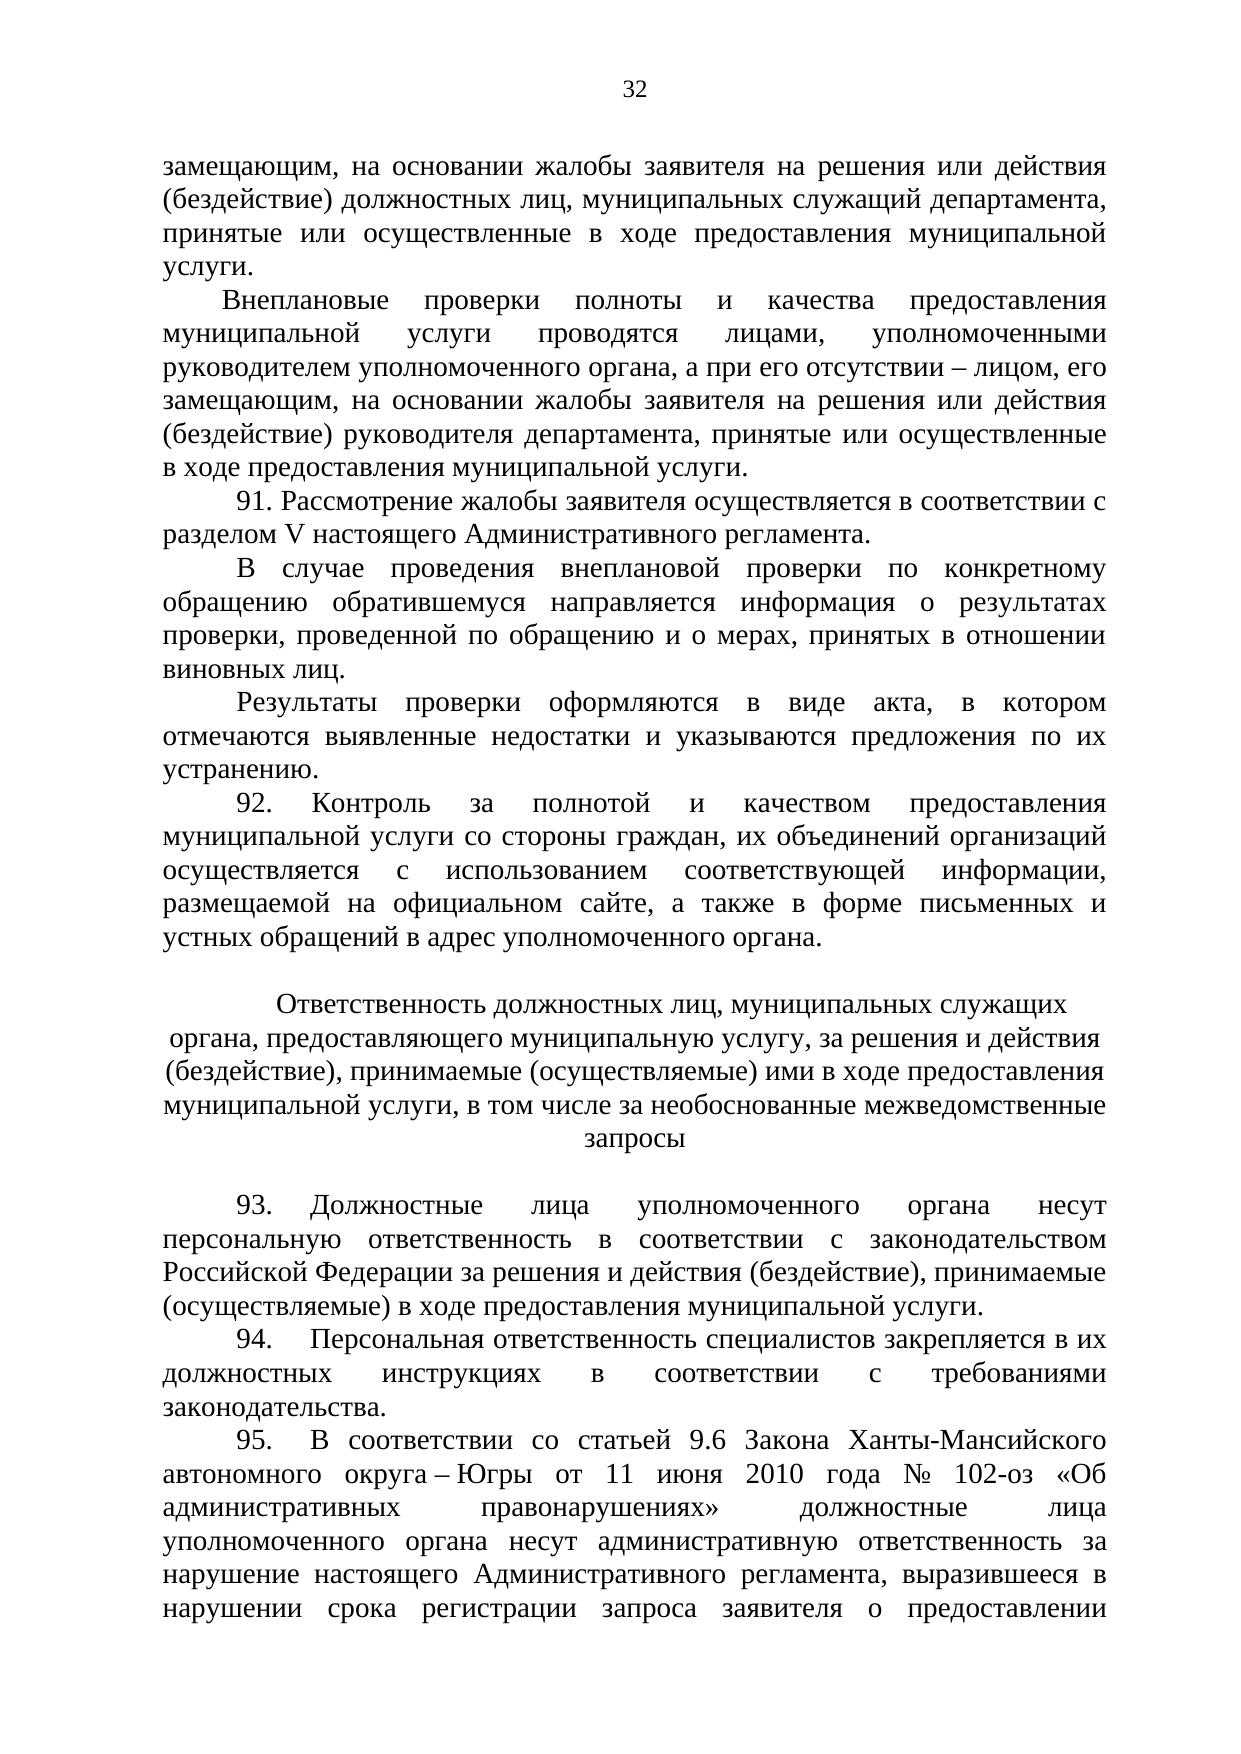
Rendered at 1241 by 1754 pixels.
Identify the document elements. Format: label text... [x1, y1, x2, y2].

text 91. Рассмотрение жалобы заявителя осуществляется в соответствии с разделом V настоящего Административного регламента. [162, 483, 1107, 550]
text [162, 148, 1107, 282]
text В случае проведения внеплановой проверки по конкретному обращению обратившемуся направляется информация о результатах проверки, проведенной по обращению и о мерах, принятых в отношении виновных лиц. [162, 550, 1107, 684]
text Ответственность должностных лиц, муниципальных служащих органа, предоставляющего муниципальную услугу, за решения и действия (бездействие), принимаемые (осуществляемые) ими в ходе предоставления муниципальной услуги, в том числе за необоснованные межведомственные запросы [162, 986, 1107, 1154]
text 94. Персональная ответственность специалистов закрепляется в их должностных инструкциях в соответствии с требованиями законодательства. [162, 1322, 1107, 1422]
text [162, 1422, 1107, 1623]
text Внеплановые проверки полноты и качества предоставления муниципальной услуги проводятся лицами, уполномоченными руководителем уполномоченного органа, а при его отсутствии – лицом, его замещающим, на основании жалобы заявителя на решения или действия (бездействие) руководителя департамента, принятые или осуществленные в ходе предоставления муниципальной услуги. [162, 282, 1107, 483]
text Результаты проверки оформляются в виде акта, в котором отмечаются выявленные недостатки и указываются предложения по их устранению. [162, 684, 1107, 785]
text 93. Должностные лица уполномоченного органа несут персональную ответственность в соответствии с законодательством Российской Федерации за решения и действия (бездействие), принимаемые (осуществляемые) в ходе предоставления муниципальной услуги. [162, 1187, 1107, 1322]
text 92. Контроль за полнотой и качеством предоставления муниципальной услуги со стороны граждан, их объединений организаций осуществляется с использованием соответствующей информации, размещаемой на официальном сайте, а также в форме письменных и устных обращений в адрес уполномоченного органа. [162, 785, 1107, 953]
